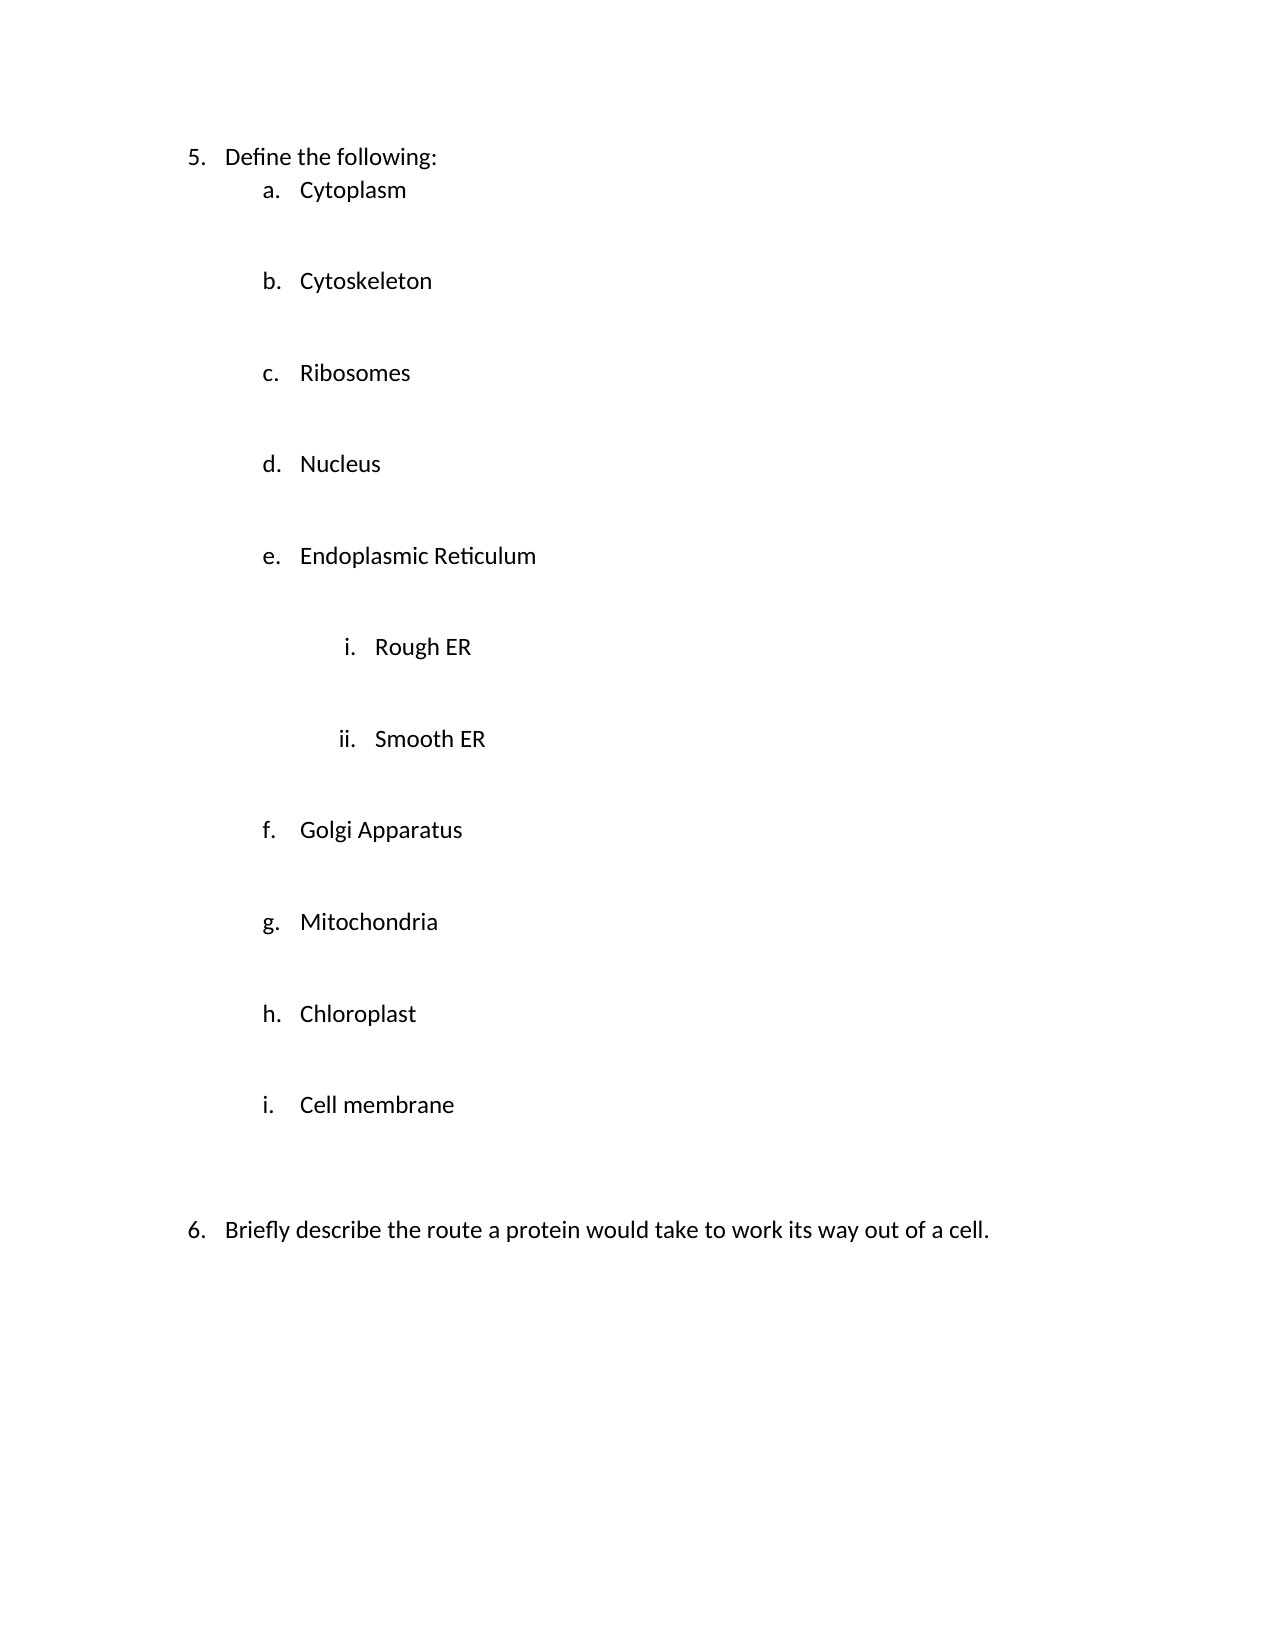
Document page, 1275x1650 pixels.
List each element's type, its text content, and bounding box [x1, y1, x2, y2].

list Mitochondria [262, 906, 1125, 937]
list Golgi Apparatus [262, 815, 1125, 845]
list Endoplasmic Reticulum [262, 540, 1125, 571]
list Ribosomes [262, 357, 1125, 387]
list Define the following: [187, 141, 1125, 171]
list Smooth ER [356, 723, 1125, 754]
list Cytoplasm [262, 174, 1125, 204]
list Cell membrane [262, 1089, 1125, 1120]
list Cytoskeleton [262, 265, 1125, 296]
list Nucleus [262, 448, 1125, 479]
list Rough ER [356, 632, 1125, 662]
list Chloroplast [262, 998, 1125, 1028]
list Briefly describe the route a protein would take to work its way out of a cell. [187, 1214, 1125, 1244]
